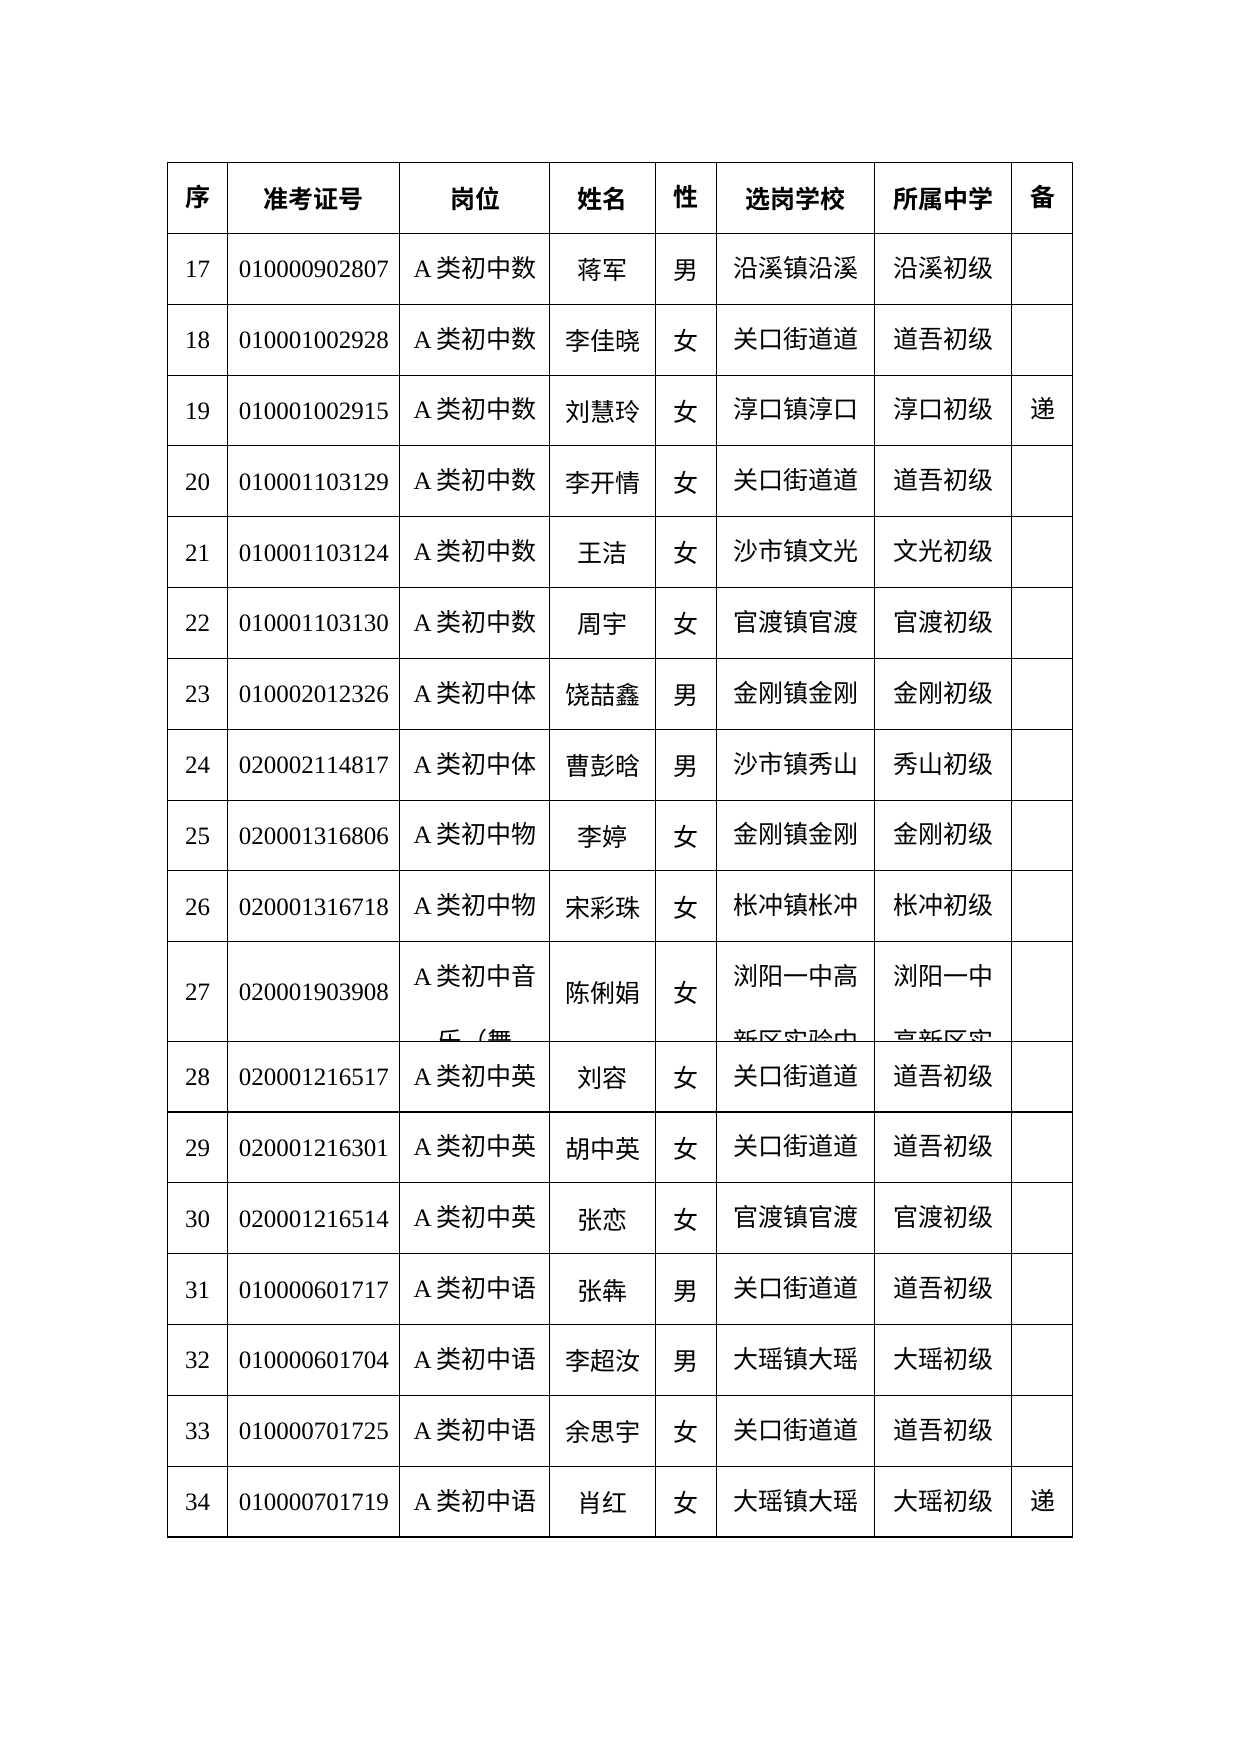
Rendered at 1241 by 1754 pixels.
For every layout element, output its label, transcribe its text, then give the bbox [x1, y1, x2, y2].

table_cell 饶喆鑫 [550, 659, 655, 729]
table_cell [1012, 1325, 1072, 1395]
table_cell 22 [168, 588, 227, 658]
table_cell 020001903908 [228, 942, 399, 1041]
table_cell 金刚初级中学 [875, 801, 1011, 870]
table_cell 25 [168, 801, 227, 870]
table_cell 道吾初级中学 [875, 1254, 1011, 1324]
table_cell 大瑶初级中学 [875, 1467, 1011, 1536]
table_cell 女 [656, 801, 716, 870]
table_cell 淳口初级中学 [875, 376, 1011, 445]
table_cell 女 [656, 1467, 716, 1536]
table_cell 关口街道道吾中学 [717, 446, 874, 516]
table_cell 010000601704 [228, 1325, 399, 1395]
table_cell A类初中英语A07 [400, 1042, 549, 1111]
table_cell 递补 [1012, 1467, 1072, 1536]
table_cell 27 [168, 942, 227, 1041]
table_cell 28 [168, 1042, 227, 1111]
table_cell 34 [168, 1467, 227, 1536]
table_cell 道吾初级中学 [875, 1396, 1011, 1466]
table_cell [1012, 730, 1072, 799]
table_cell 陈俐娟 [550, 942, 655, 1041]
table_header 性别 [656, 163, 716, 233]
table_cell 胡中英 [550, 1113, 655, 1182]
table_cell 020001216517 [228, 1042, 399, 1111]
table_cell 21 [168, 517, 227, 587]
table_cell 递补 [1012, 376, 1072, 445]
table_cell 曹彭晗 [550, 730, 655, 799]
table_cell A类初中语文（女）A02 [400, 1467, 549, 1536]
table_cell 19 [168, 376, 227, 445]
table_cell 刘容 [550, 1042, 655, 1111]
table_cell 010001002915 [228, 376, 399, 445]
table_cell 金刚镇金刚中学 [717, 801, 874, 870]
table_cell 大瑶镇大瑶中学 [717, 1325, 874, 1395]
table_cell 官渡初级中学 [875, 588, 1011, 658]
table_cell 010001103129 [228, 446, 399, 516]
table_cell A类初中数学（男）A04 [400, 234, 549, 304]
table_cell 秀山初级中学 [875, 730, 1011, 799]
table_cell 官渡初级中学 [875, 1183, 1011, 1253]
table_cell 17 [168, 234, 227, 304]
table_cell 余思宇 [550, 1396, 655, 1466]
table_cell 道吾初级中学 [875, 305, 1011, 374]
table_cell 大瑶镇大瑶中学 [717, 1467, 874, 1536]
table_cell 蒋军 [550, 234, 655, 304]
table_cell A类初中数学A06 [400, 517, 549, 587]
table_cell 020001316718 [228, 871, 399, 941]
table_cell [1012, 305, 1072, 374]
table_cell A类初中数学A06 [400, 588, 549, 658]
table_cell 24 [168, 730, 227, 799]
table_cell A类初中语文（女）A02 [400, 1396, 549, 1466]
table_cell 女 [656, 517, 716, 587]
table_cell 沿溪初级中学 [875, 234, 1011, 304]
table_cell 沙市镇秀山中学 [717, 730, 874, 799]
table_cell A类初中英语A07 [400, 1113, 549, 1182]
table_cell 23 [168, 659, 227, 729]
table_cell 关口街道道吾中学 [717, 305, 874, 374]
table_cell 浏阳一中高新区实验中学 [875, 942, 1011, 1041]
table_cell 李佳晓 [550, 305, 655, 374]
table_cell 010000701719 [228, 1467, 399, 1536]
table_cell A类初中体育（男-武术）A15 [400, 659, 549, 729]
table_cell 女 [656, 1396, 716, 1466]
table_cell A类初中语文（男）A01 [400, 1254, 549, 1324]
table_cell 官渡镇官渡中学 [717, 588, 874, 658]
table_cell [1012, 1254, 1072, 1324]
table_cell 26 [168, 871, 227, 941]
table_cell 官渡镇官渡中学 [717, 1183, 874, 1253]
table_cell 道吾初级中学 [875, 1113, 1011, 1182]
table_cell A类初中物理A08 [400, 871, 549, 941]
table_cell 肖红 [550, 1467, 655, 1536]
table_cell A类初中数学A06 [400, 446, 549, 516]
table_cell 020002114817 [228, 730, 399, 799]
table_cell 男 [656, 1325, 716, 1395]
table_cell 32 [168, 1325, 227, 1395]
table_cell 女 [656, 588, 716, 658]
table_header 准考证号 [228, 163, 399, 233]
table_cell 大瑶初级中学 [875, 1325, 1011, 1395]
table_cell 020001316806 [228, 801, 399, 870]
table_cell 道吾初级中学 [875, 446, 1011, 516]
table_cell 女 [656, 871, 716, 941]
table_cell 33 [168, 1396, 227, 1466]
table_cell 30 [168, 1183, 227, 1253]
table_cell 李婷 [550, 801, 655, 870]
table_cell 010001002928 [228, 305, 399, 374]
table_cell 18 [168, 305, 227, 374]
table_cell [1012, 588, 1072, 658]
table_cell 关口街道道吾中学 [717, 1254, 874, 1324]
table_cell 金刚镇金刚中学 [717, 659, 874, 729]
table_cell 沙市镇文光中学 [717, 517, 874, 587]
table_cell A类初中语文（男）A01 [400, 1325, 549, 1395]
table_cell 女 [656, 1113, 716, 1182]
table_cell 010000701725 [228, 1396, 399, 1466]
table_cell [1012, 446, 1072, 516]
table_cell 宋彩珠 [550, 871, 655, 941]
table_cell 关口街道道吾中学 [717, 1396, 874, 1466]
table_cell A类初中物理A08 [400, 801, 549, 870]
table_cell [1012, 871, 1072, 941]
table_cell 020001216514 [228, 1183, 399, 1253]
table_cell 淳口镇淳口中学 [717, 376, 874, 445]
table_cell 010002012326 [228, 659, 399, 729]
table_cell 男 [656, 659, 716, 729]
table_cell 31 [168, 1254, 227, 1324]
table_cell 010001103130 [228, 588, 399, 658]
table_cell 男 [656, 730, 716, 799]
table_header 序号 [168, 163, 227, 233]
table_header 选岗学校 [717, 163, 874, 233]
table_cell [1012, 659, 1072, 729]
table_cell 浏阳一中高新区实验中学 [717, 942, 874, 1041]
table_cell 关口街道道吾中学 [717, 1113, 874, 1182]
table_cell [1012, 942, 1072, 1041]
table_cell 010000601717 [228, 1254, 399, 1324]
table_cell 刘慧玲 [550, 376, 655, 445]
table_cell 道吾初级中学 [875, 1042, 1011, 1111]
table_cell A类初中体育A16 [400, 730, 549, 799]
table_cell 女 [656, 942, 716, 1041]
table_cell 张恋 [550, 1183, 655, 1253]
table_header 岗位 [400, 163, 549, 233]
table_cell 文光初级中学 [875, 517, 1011, 587]
table_cell 枨冲初级中学 [875, 871, 1011, 941]
table_cell [1012, 234, 1072, 304]
table_cell [1012, 1396, 1072, 1466]
table_cell 女 [656, 1183, 716, 1253]
table_cell 女 [656, 446, 716, 516]
table_cell A类初中数学（女）A05 [400, 305, 549, 374]
table_cell 枨冲镇枨冲中学 [717, 871, 874, 941]
table_cell [1012, 1183, 1072, 1253]
table_cell 29 [168, 1113, 227, 1182]
table_cell 女 [656, 305, 716, 374]
table_cell 女 [656, 376, 716, 445]
table_cell 李超汝 [550, 1325, 655, 1395]
table_header 备注 [1012, 163, 1072, 233]
table_cell 女 [656, 1042, 716, 1111]
table_cell 010001103124 [228, 517, 399, 587]
table_cell 男 [656, 1254, 716, 1324]
table_cell 男 [656, 234, 716, 304]
table_cell 关口街道道吾中学 [717, 1042, 874, 1111]
table_cell 张犇 [550, 1254, 655, 1324]
table_cell 王洁 [550, 517, 655, 587]
table_cell [1012, 517, 1072, 587]
table_cell 020001216301 [228, 1113, 399, 1182]
table_cell 010000902807 [228, 234, 399, 304]
table_cell A类初中数学（女）A05 [400, 376, 549, 445]
table_header 姓名 [550, 163, 655, 233]
table_cell [1012, 801, 1072, 870]
table_header 所属中学 [875, 163, 1011, 233]
table_cell A类初中英语A07 [400, 1183, 549, 1253]
table_cell [1012, 1113, 1072, 1182]
table_cell 沿溪镇沿溪中学 [717, 234, 874, 304]
table_cell 李开情 [550, 446, 655, 516]
table_cell [1012, 1042, 1072, 1111]
table_cell 周宇 [550, 588, 655, 658]
table_cell 20 [168, 446, 227, 516]
table_cell A类初中音乐（舞蹈）A14 [400, 942, 549, 1041]
table_cell 金刚初级中学 [875, 659, 1011, 729]
